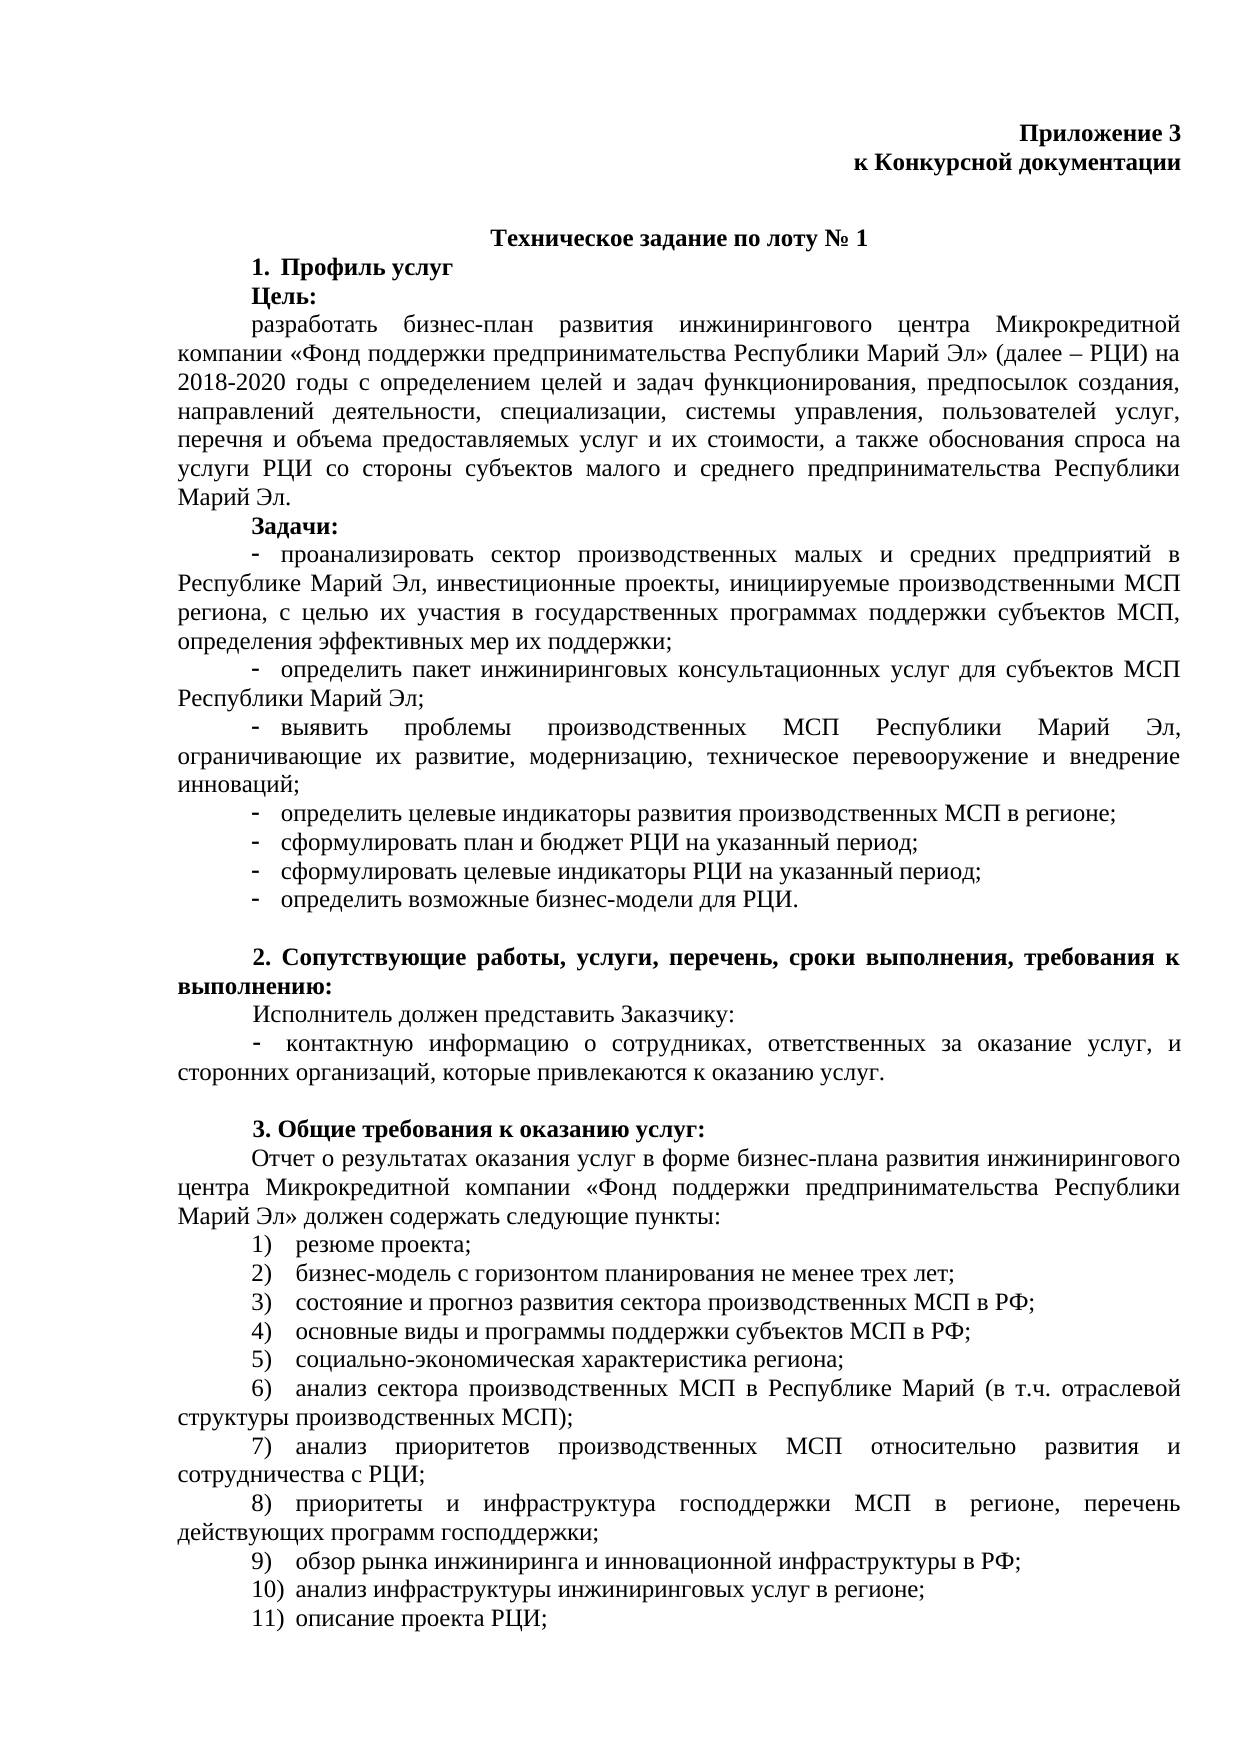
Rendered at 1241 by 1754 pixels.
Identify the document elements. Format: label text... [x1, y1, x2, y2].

list выявить проблемы производственных МСП Республики Марий Эл, ограничивающие их развитие, модернизацию, техническое перевооружение и внедрение инноваций; [177, 712, 1181, 798]
text Задачи: [177, 511, 1181, 539]
text Цель: [177, 281, 1181, 309]
text к Конкурсной документации [177, 147, 1181, 176]
text 2. Сопутствующие работы, услуги, перечень, сроки выполнения, требования к выполнению: [177, 942, 1181, 999]
list анализ инфраструктуры инжиниринговых услуг в регионе; [177, 1574, 1181, 1603]
list сформулировать план и бюджет РЦИ на указанный период; [177, 827, 1181, 856]
list сформулировать целевые индикаторы РЦИ на указанный период; [177, 856, 1181, 884]
list основные виды и программы поддержки субъектов МСП в РФ; [177, 1316, 1181, 1344]
list проанализировать сектор производственных малых и средних предприятий в Республике Марий Эл, инвестиционные проекты, инициируемые производственными МСП региона, с целью их участия в государственных программах поддержки субъектов МСП, определения эффективных мер их поддержки; [177, 539, 1181, 654]
list контактную информацию о сотрудниках, ответственных за оказание услуг, и сторонних организаций, которые привлекаются к оказанию услуг. [177, 1028, 1181, 1086]
list определить пакет инжиниринговых консультационных услуг для субъектов МСП Республики Марий Эл; [177, 654, 1181, 712]
list анализ сектора производственных МСП в Республике Марий (в т.ч. отраслевой структуры производственных МСП); [177, 1373, 1181, 1431]
list социально-экономическая характеристика региона; [177, 1344, 1181, 1373]
text разработать бизнес-план развития инжинирингового центра Микрокредитной компании «Фонд поддержки предпринимательства Республики Марий Эл» (далее – РЦИ) на 2018-2020 годы с определением целей и задач функционирования, предпосылок создания, направлений деятельности, специализации, системы управления, пользователей услуг, перечня и объема предоставляемых услуг и их стоимости, а также обоснования спроса на услуги РЦИ со стороны субъектов малого и среднего предпринимательства Республики Марий Эл. [177, 309, 1181, 511]
list приоритеты и инфраструктура господдержки МСП в регионе, перечень действующих программ господдержки; [177, 1488, 1181, 1546]
list состояние и прогноз развития сектора производственных МСП в РФ; [177, 1287, 1181, 1316]
list резюме проекта; [177, 1229, 1181, 1258]
list анализ приоритетов производственных МСП относительно развития и сотрудничества с РЦИ; [177, 1431, 1181, 1488]
text Приложение 3 [177, 118, 1181, 147]
text 3. Общие требования к оказанию услуг: [177, 1114, 1181, 1143]
list описание проекта РЦИ; [177, 1603, 1181, 1632]
list бизнес-модель с горизонтом планирования не менее трех лет; [177, 1258, 1181, 1287]
text Отчет о результатах оказания услуг в форме бизнес-плана развития инжинирингового центра Микрокредитной компании «Фонд поддержки предпринимательства Республики Марий Эл» должен содержать следующие пункты: [177, 1143, 1181, 1229]
list определить возможные бизнес-модели для РЦИ. [177, 884, 1181, 913]
text Техническое задание по лоту № 1 [177, 223, 1181, 252]
list определить целевые индикаторы развития производственных МСП в регионе; [177, 798, 1181, 827]
text Исполнитель должен представить Заказчику: [177, 999, 1181, 1028]
list обзор рынка инжиниринга и инновационной инфраструктуры в РФ; [177, 1546, 1181, 1574]
list Профиль услуг [251, 252, 1181, 281]
